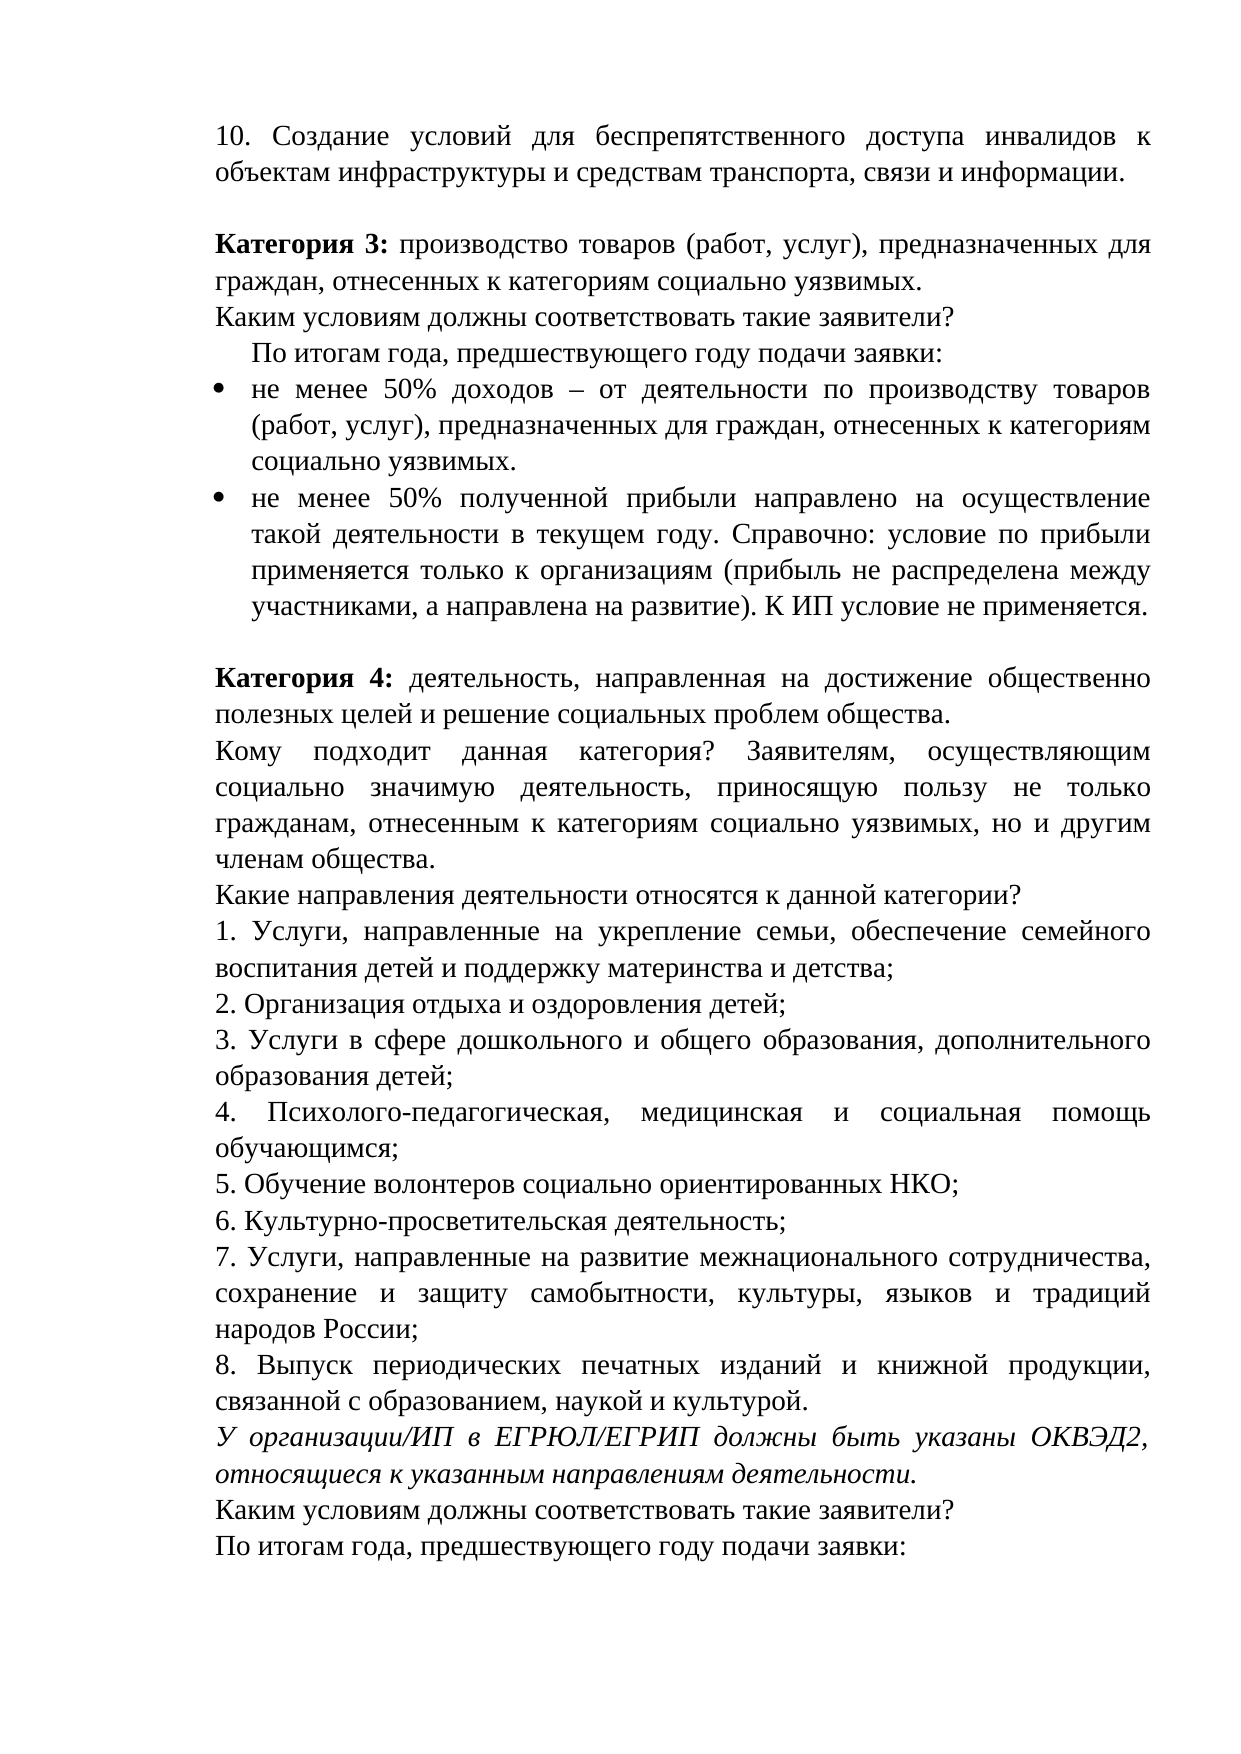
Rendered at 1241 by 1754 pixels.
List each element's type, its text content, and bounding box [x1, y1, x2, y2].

text Кому подходит данная категория? Заявителям, осуществляющим социально значимую деятельность, приносящую пользу не только гражданам, отнесенным к категориям социально уязвимых, но и другим членам общества. [215, 733, 1152, 875]
text 1. Услуги, направленные на укрепление семьи, обеспечение семейного воспитания детей и поддержку материнства и детства; [215, 913, 1152, 983]
text Каким условиям должны соответствовать такие заявители? [215, 299, 1152, 332]
text 6. Культурно-просветительская деятельность; [215, 1203, 1152, 1236]
text 3. Услуги в сфере дошкольного и общего образования, дополнительного образования детей; [215, 1022, 1152, 1092]
text По итогам года, предшествующего году подачи заявки: [215, 1528, 1152, 1562]
text 5. Обучение волонтеров социально ориентированных НКО; [215, 1167, 1152, 1200]
text По итогам года, предшествующего году подачи заявки: [215, 335, 1152, 368]
text 4. Психолого-педагогическая, медицинская и социальная помощь обучающимся; [215, 1094, 1152, 1164]
text Какие направления деятельности относятся к данной категории? [215, 877, 1152, 911]
text У организации/ИП в ЕГРЮЛ/ЕГРИП должны быть указаны ОКВЭД2, относящиеся к указанным направлениям деятельности. [215, 1419, 1152, 1489]
text 10. Создание условий для беспрепятственного доступа инвалидов к объектам инфраструктуры и средствам транспорта, связи и информации. [215, 118, 1152, 188]
text 2. Организация отдыха и оздоровления детей; [215, 986, 1152, 1019]
text Категория 4: деятельность, направленная на достижение общественно полезных целей и решение социальных проблем общества. [215, 661, 1152, 730]
text Категория 3: производство товаров (работ, услуг), предназначенных для граждан, отнесенных к категориям социально уязвимых. [215, 227, 1152, 296]
list не менее 50% доходов – от деятельности по производству товаров (работ, услуг), предназначенных для граждан, отнесенных к категориям социально уязвимых. [213, 371, 1152, 477]
list не менее 50% полученной прибыли направлено на осуществление такой деятельности в текущем году. Справочно: условие по прибыли применяется только к организациям (прибыль не распределена между участниками, а направлена на развитие). К ИП условие не применяется. [213, 480, 1152, 622]
text 8. Выпуск периодических печатных изданий и книжной продукции, связанной с образованием, наукой и культурой. [215, 1347, 1152, 1417]
text Каким условиям должны соответствовать такие заявители? [215, 1492, 1152, 1525]
text 7. Услуги, направленные на развитие межнационального сотрудничества, сохранение и защиту самобытности, культуры, языков и традиций народов России; [215, 1239, 1152, 1345]
